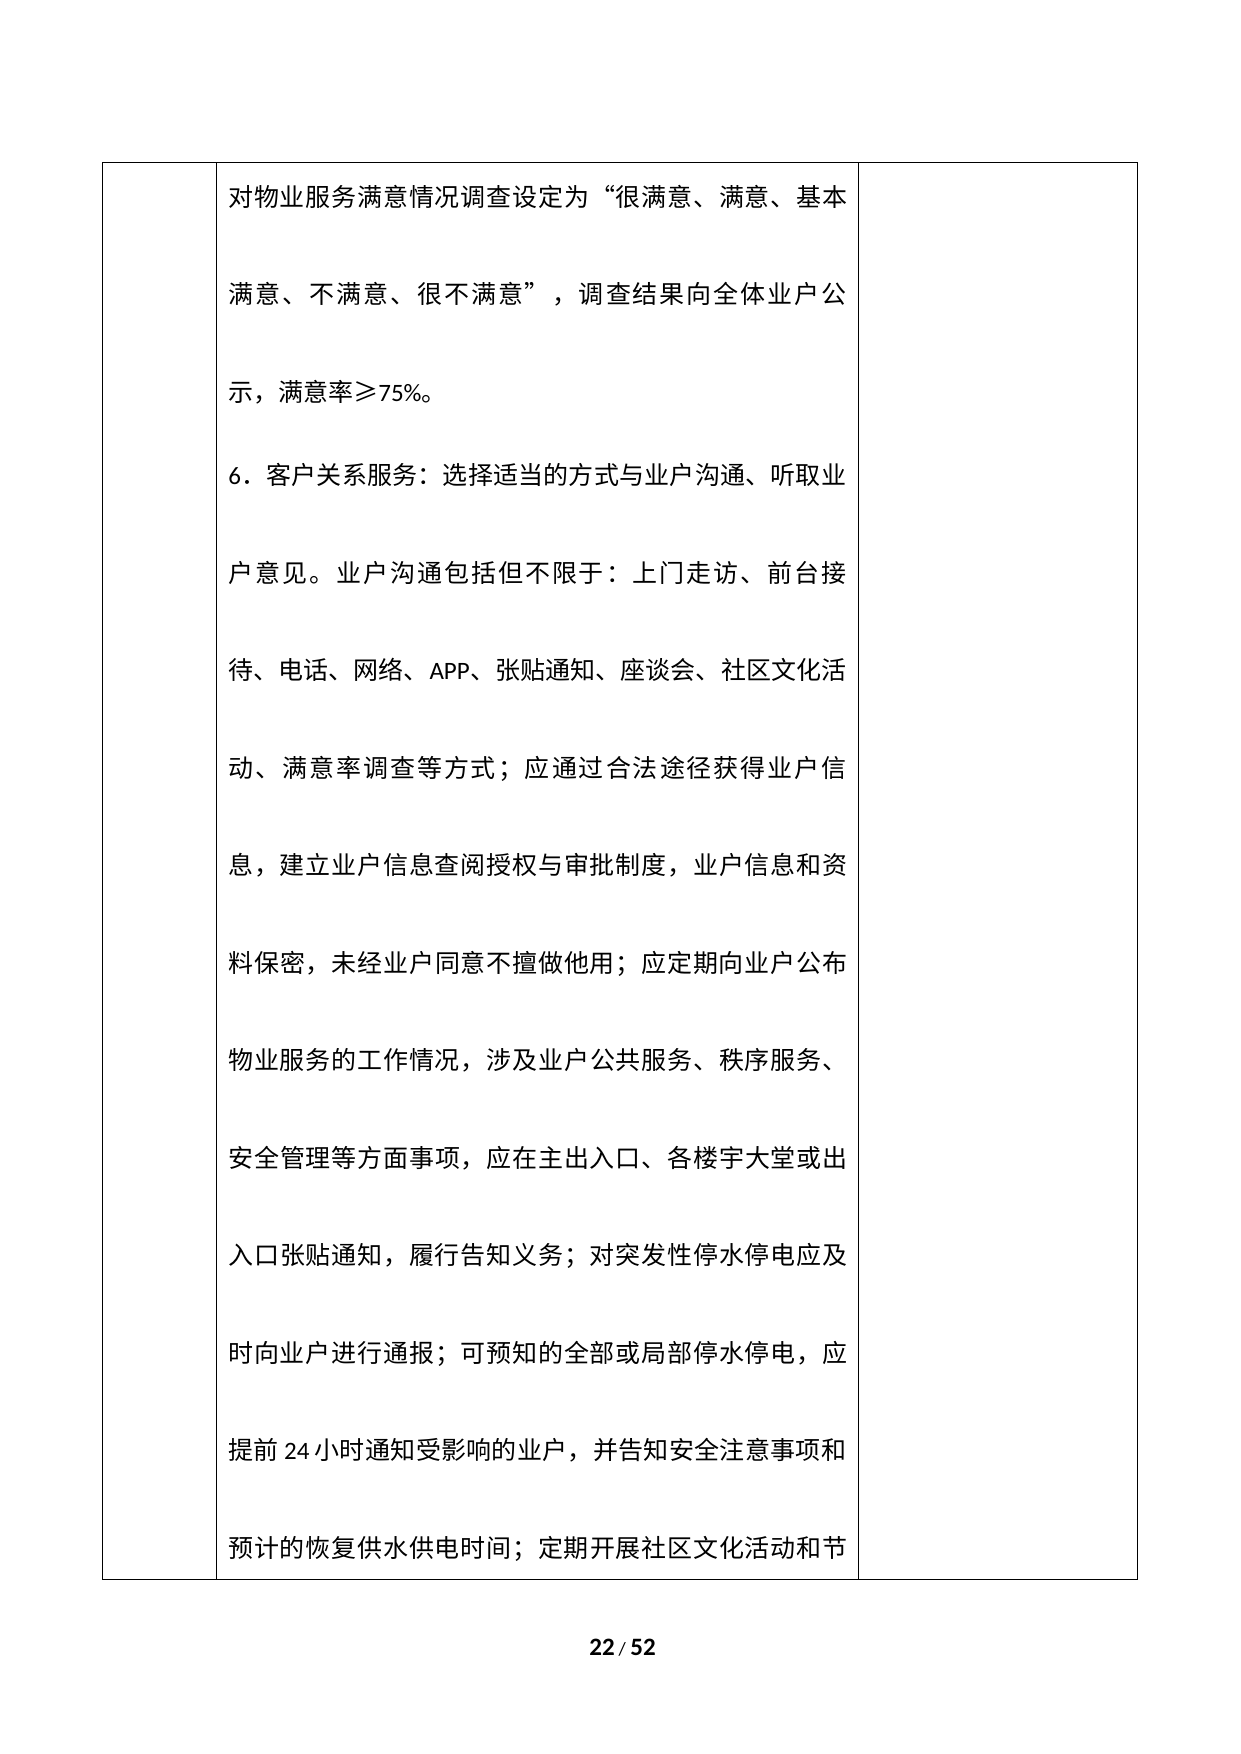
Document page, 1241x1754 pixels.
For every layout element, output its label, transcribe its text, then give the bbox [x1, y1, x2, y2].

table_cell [217, 163, 858, 1579]
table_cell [859, 163, 1137, 1579]
table_cell 7 [103, 163, 216, 1579]
